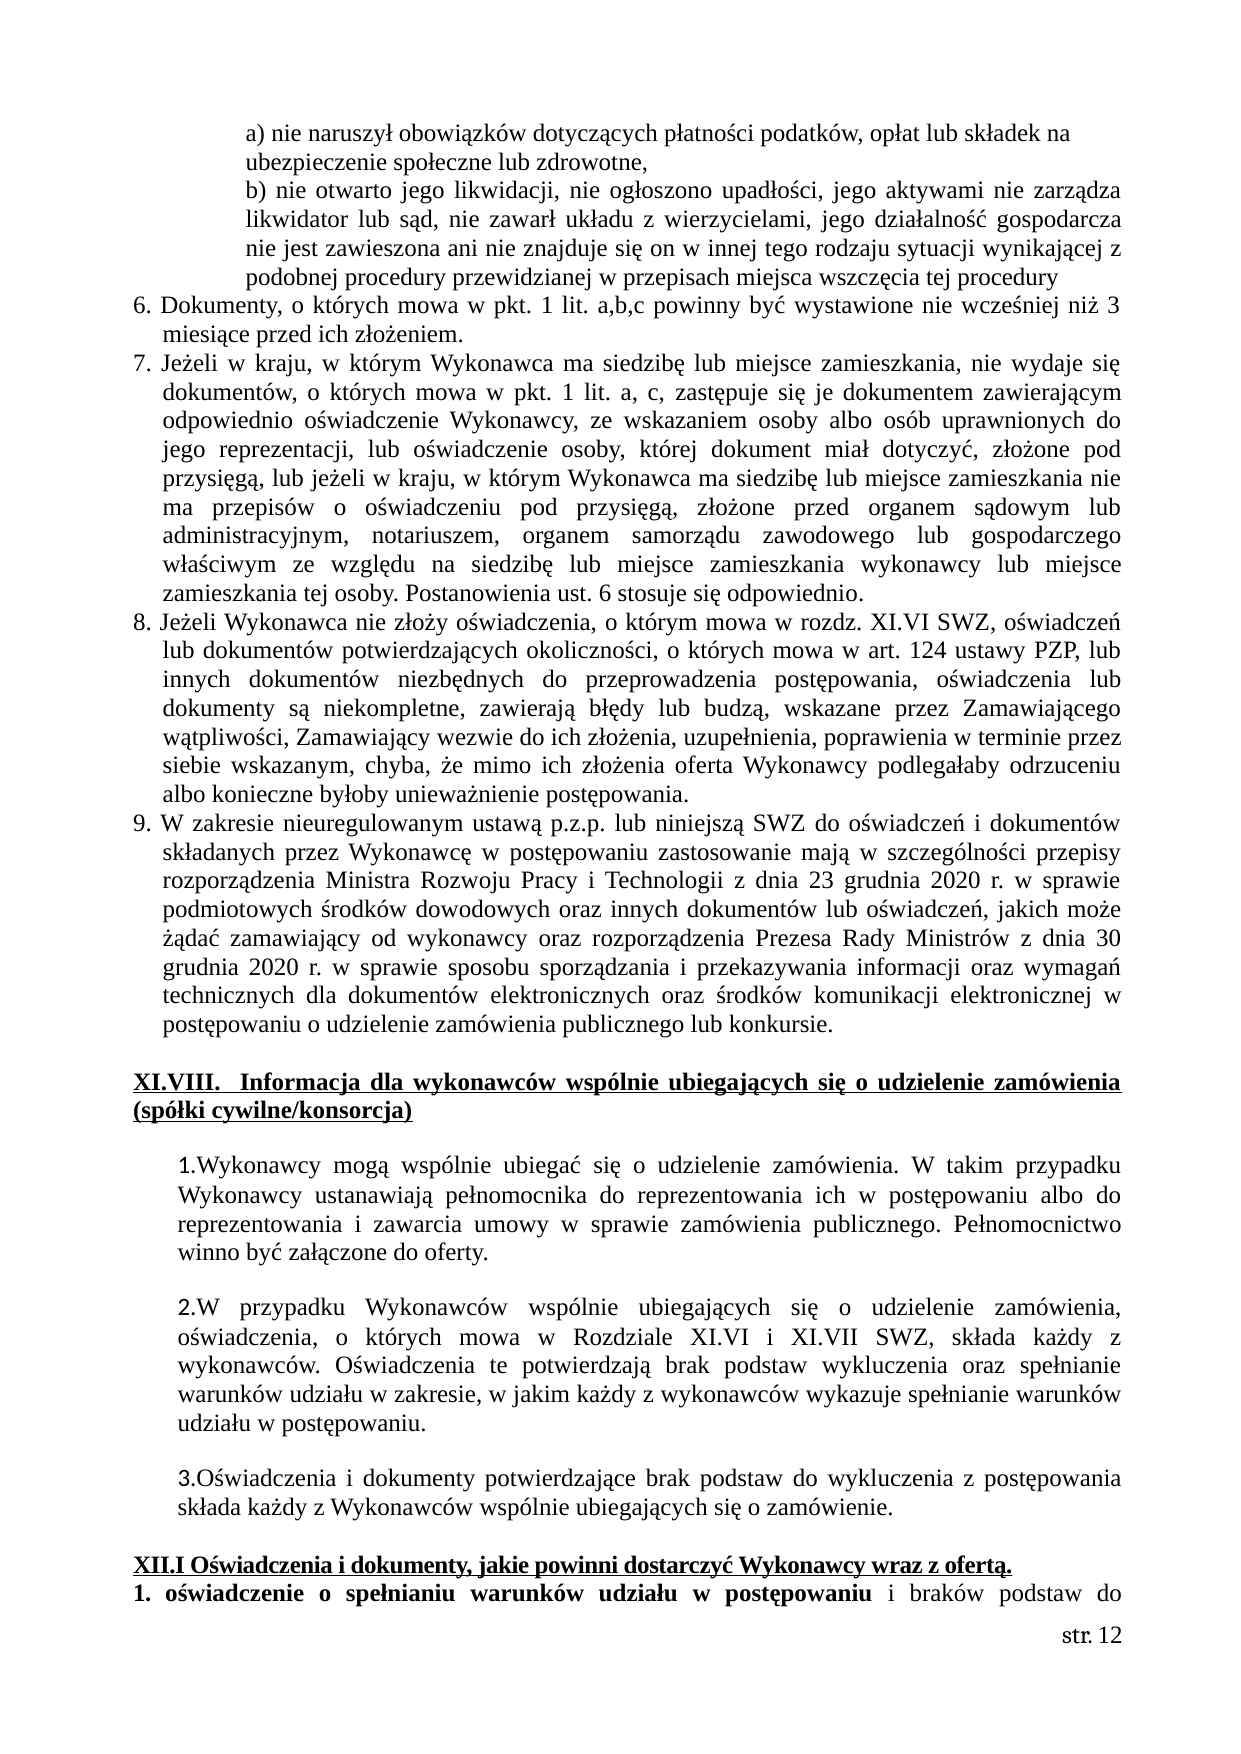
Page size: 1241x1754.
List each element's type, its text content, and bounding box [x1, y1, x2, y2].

text a) nie naruszył obowiązków dotyczących płatności podatków, opłat lub składek na ubezpieczenie społeczne lub zdrowotne, [245, 118, 1122, 176]
text XI.VIII. Informacja dla wykonawców wspólnie ubiegających się o udzielenie zamówienia (spółki cywilne/konsorcja) [133, 1067, 1122, 1092]
text XII.I Oświadczenia i dokumenty, jakie powinni dostarczyć Wykonawcy wraz z ofertą. [133, 1550, 1122, 1578]
text b) nie otwarto jego likwidacji, nie ogłoszono upadłości, jego aktywami nie zarządza likwidator lub sąd, nie zawarł układu z wierzycielami, jego działalność gospodarcza nie jest zawieszona ani nie znajduje się on w innej tego rodzaju sytuacji wynikającej z podobnej procedury przewidzianej w przepisach miejsca wszczęcia tej procedury [245, 176, 1122, 291]
list 6. Dokumenty, o których mowa w pkt. 1 lit. a,b,c powinny być wystawione nie wcześniej niż 3 miesiące przed ich złożeniem. [133, 291, 1122, 348]
text 9. W zakresie nieuregulowanym ustawą p.z.p. lub niniejszą SWZ do oświadczeń i dokumentów składanych przez Wykonawcę w postępowaniu zastosowanie mają w szczególności przepisy rozporządzenia Ministra Rozwoju Pracy i Technologii z dnia 23 grudnia 2020 r. w sprawie podmiotowych środków dowodowych oraz innych dokumentów lub oświadczeń, jakich może żądać zamawiający od wykonawcy oraz rozporządzenia Prezesa Rady Ministrów z dnia 30 grudnia 2020 r. w sprawie sposobu sporządzania i przekazywania informacji oraz wymagań technicznych dla dokumentów elektronicznych oraz środków komunikacji elektronicznej w postępowaniu o udzielenie zamówienia publicznego lub konkursie. [133, 808, 1122, 1038]
list Oświadczenia i dokumenty potwierdzające brak podstaw do wykluczenia z postępowania składa każdy z Wykonawców wspólnie ubiegających się o zamówienie. [177, 1462, 1122, 1521]
list Wykonawcy mogą wspólnie ubiegać się o udzielenie zamówienia. W takim przypadku Wykonawcy ustanawiają pełnomocnika do reprezentowania ich w postępowaniu albo do reprezentowania i zawarcia umowy w sprawie zamówienia publicznego. Pełnomocnictwo winno być załączone do oferty. [177, 1149, 1122, 1266]
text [133, 1578, 1122, 1607]
text 7. Jeżeli w kraju, w którym Wykonawca ma siedzibę lub miejsce zamieszkania, nie wydaje się dokumentów, o których mowa w pkt. 1 lit. a, c, zastępuje się je dokumentem zawierającym odpowiednio oświadczenie Wykonawcy, ze wskazaniem osoby albo osób uprawnionych do jego reprezentacji, lub oświadczenie osoby, której dokument miał dotyczyć, złożone pod przysięgą, lub jeżeli w kraju, w którym Wykonawca ma siedzibę lub miejsce zamieszkania nie ma przepisów o oświadczeniu pod przysięgą, złożone przed organem sądowym lub administracyjnym, notariuszem, organem samorządu zawodowego lub gospodarczego właściwym ze względu na siedzibę lub miejsce zamieszkania wykonawcy lub miejsce zamieszkania tej osoby. Postanowienia ust. 6 stosuje się odpowiednio. [133, 348, 1122, 607]
text XI.VIII. Informacja dla wykonawców wspólnie ubiegających się o udzielenie zamówienia (spółki cywilne/konsorcja) [133, 1093, 1122, 1124]
list W przypadku Wykonawców wspólnie ubiegających się o udzielenie zamówienia, oświadczenia, o których mowa w Rozdziale XI.VI i XI.VII SWZ, składa każdy z wykonawców. Oświadczenia te potwierdzają brak podstaw wykluczenia oraz spełnianie warunków udziału w zakresie, w jakim każdy z wykonawców wykazuje spełnianie warunków udziału w postępowaniu. [177, 1291, 1122, 1437]
text 8. Jeżeli Wykonawca nie złoży oświadczenia, o którym mowa w rozdz. XI.VI SWZ, oświadczeń lub dokumentów potwierdzających okoliczności, o których mowa w art. 124 ustawy PZP, lub innych dokumentów niezbędnych do przeprowadzenia postępowania, oświadczenia lub dokumenty są niekompletne, zawierają błędy lub budzą, wskazane przez Zamawiającego wątpliwości, Zamawiający wezwie do ich złożenia, uzupełnienia, poprawienia w terminie przez siebie wskazanym, chyba, że mimo ich złożenia oferta Wykonawcy podlegałaby odrzuceniu albo konieczne byłoby unieważnienie postępowania. [133, 607, 1122, 808]
